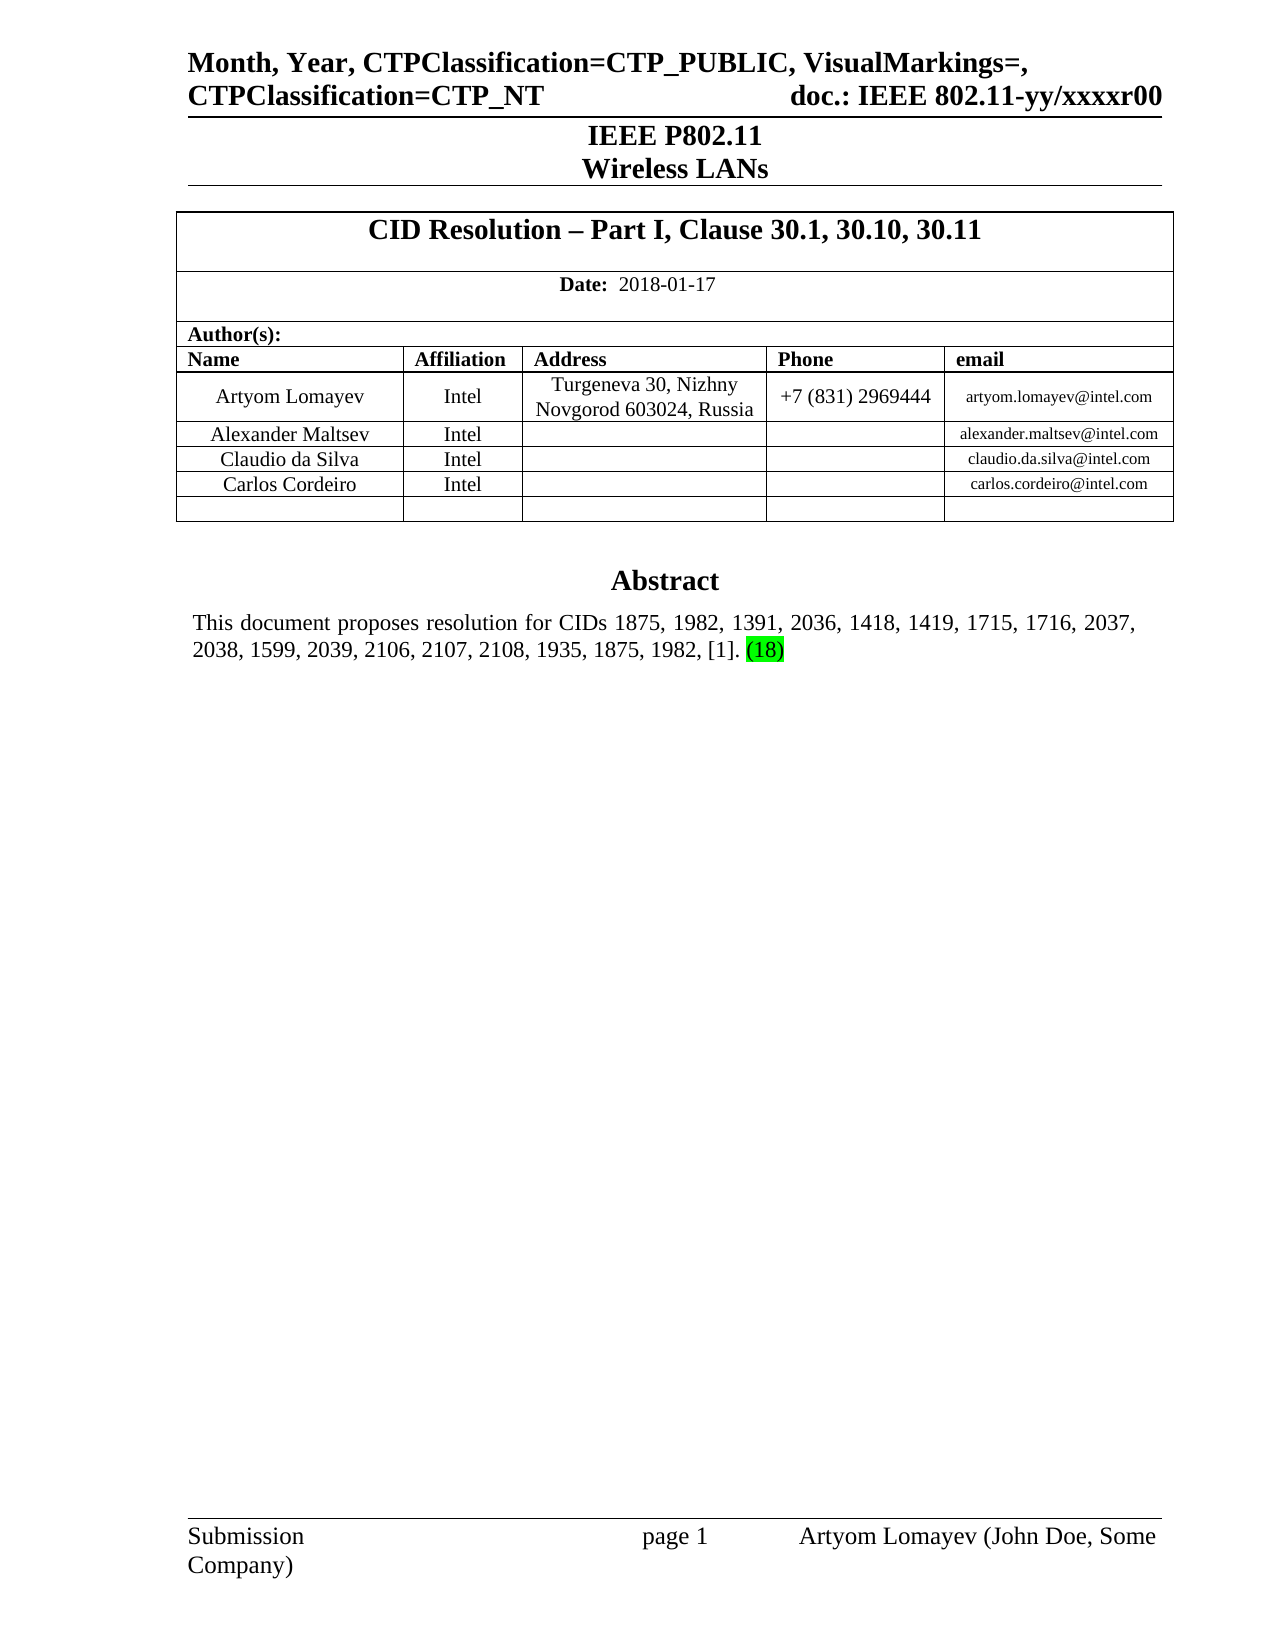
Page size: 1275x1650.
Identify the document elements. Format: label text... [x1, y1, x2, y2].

table_cell Turgeneva 30, Nizhny Novgorod 603024, Russia [523, 373, 766, 421]
table_cell carlos.cordeiro@intel.com [945, 472, 1173, 496]
table_cell claudio.da.silva@intel.com [945, 447, 1173, 471]
table_cell [767, 422, 944, 446]
table_cell Intel [404, 447, 522, 471]
table_cell [767, 472, 944, 496]
table_cell alexander.maltsev@intel.com [945, 422, 1173, 446]
table_cell Author(s): [177, 322, 1173, 346]
table_cell [404, 497, 522, 521]
table_cell [177, 497, 403, 521]
table_cell Name [177, 347, 403, 371]
table_cell [767, 447, 944, 471]
table_cell Date: 2018-01-17 [177, 272, 1173, 321]
table_header CID Resolution – Part I, Clause 30.1, 30.10, 30.11 [177, 213, 1173, 271]
table_cell Address [523, 347, 766, 371]
table_cell Affiliation [404, 347, 522, 371]
table_cell [767, 497, 944, 521]
text IEEE P802.11 Wireless LANs [187, 118, 1162, 186]
table_cell Intel [404, 422, 522, 446]
table_cell artyom.lomayev@intel.com [945, 373, 1173, 421]
table_cell Intel [404, 373, 522, 421]
table_cell [523, 472, 766, 496]
table_cell Phone [767, 347, 944, 371]
table_cell Artyom Lomayev [177, 373, 403, 421]
table_cell email [945, 347, 1173, 371]
table_cell Alexander Maltsev [177, 422, 403, 446]
table_cell Intel [404, 472, 522, 496]
table_cell [523, 422, 766, 446]
table_cell [945, 497, 1173, 521]
table_cell Carlos Cordeiro [177, 472, 403, 496]
table_cell [523, 497, 766, 521]
table_cell +7 (831) 2969444 [767, 373, 944, 421]
table_cell [523, 447, 766, 471]
table_cell Claudio da Silva [177, 447, 403, 471]
